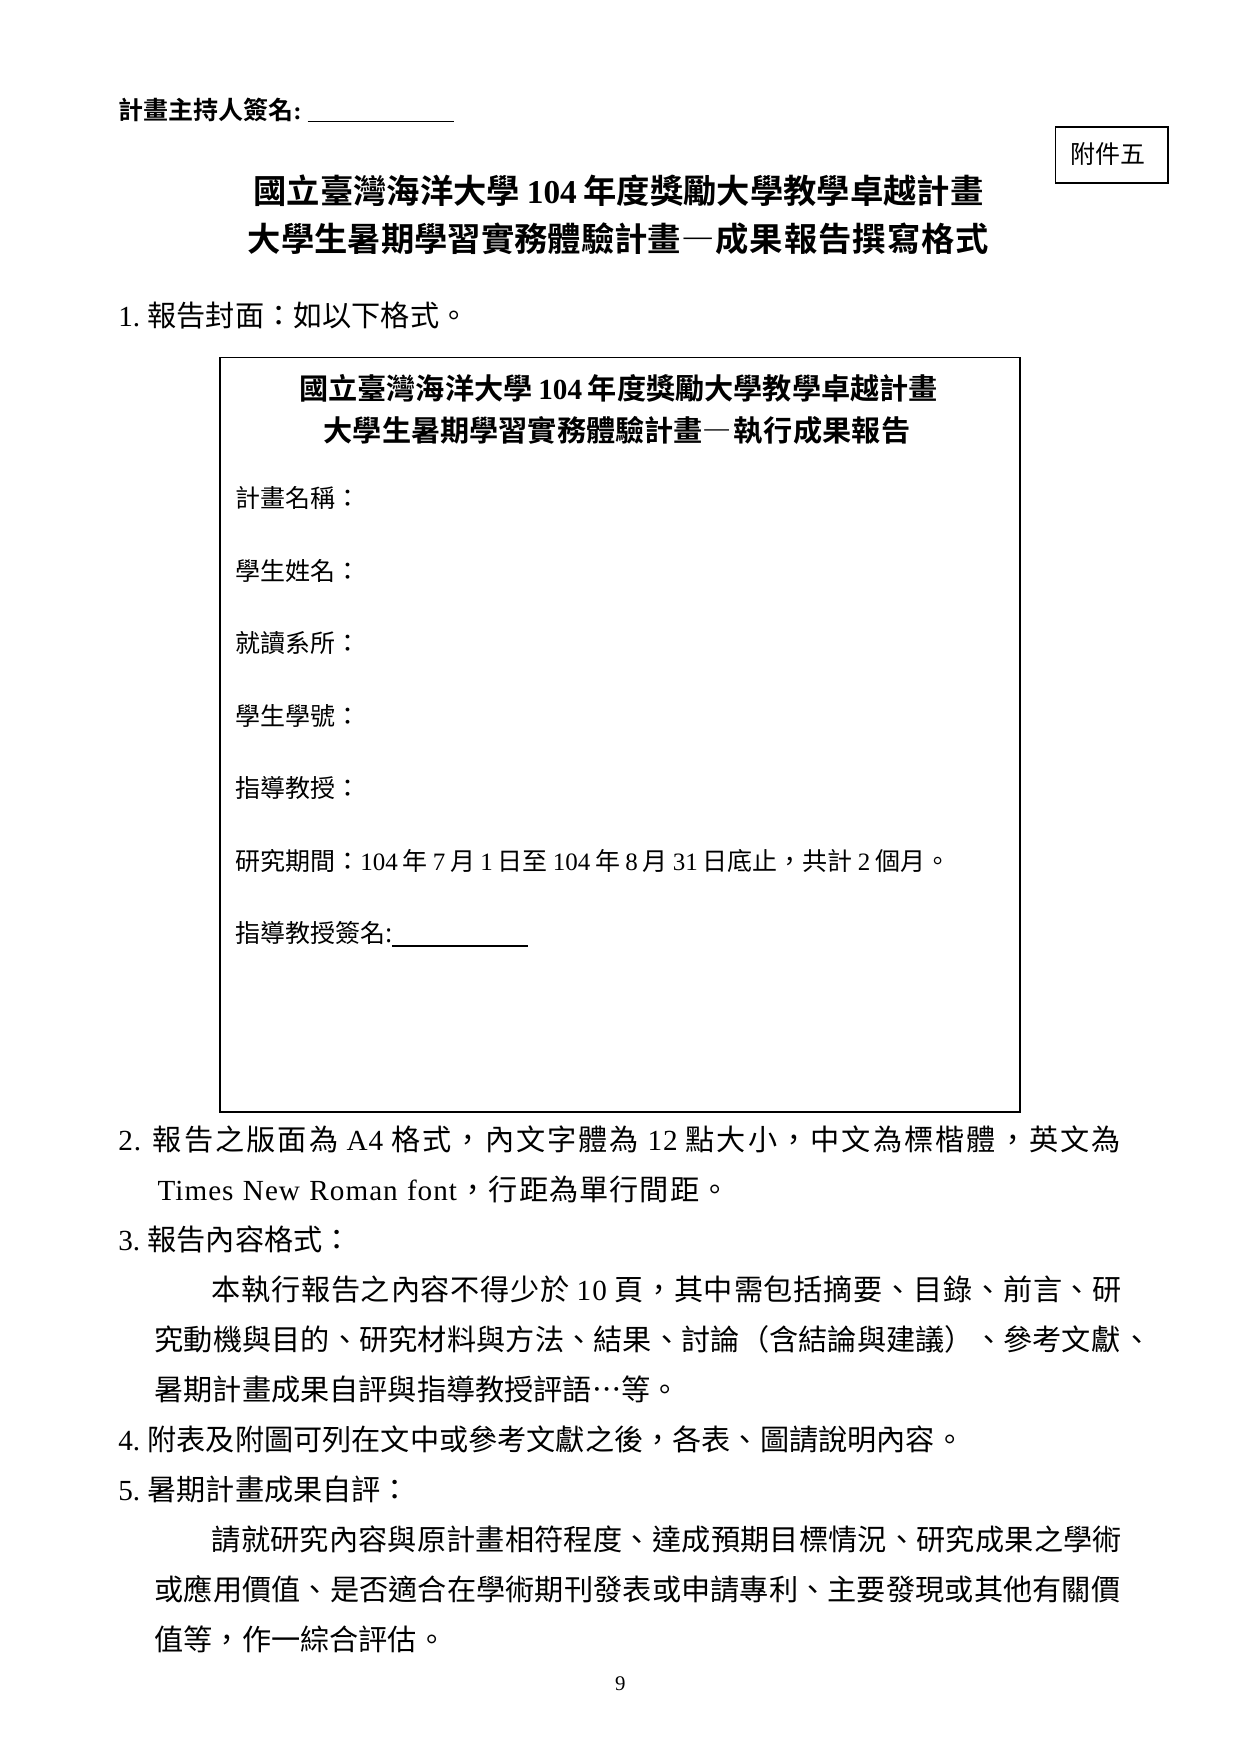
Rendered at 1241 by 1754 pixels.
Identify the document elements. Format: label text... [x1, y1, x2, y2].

text 請就研究內容與原計畫相符程度、達成預期目標情況、研究成果之學術或應用價值、是否適合在學術期刊發表或申請專利、主要發現或其他有關價值等，作一綜合評估。 [154, 1509, 1122, 1659]
text 1. 報告封面：如以下格式。 [118, 285, 1122, 335]
text 2. 報告之版面為A4格式，內文字體為12點大小，中文為標楷體，英文為Times New Roman font，行距為單行間距。 [118, 1109, 1122, 1209]
text 3. 報告內容格式： [118, 1209, 1122, 1259]
text 大學生暑期學習實務體驗計畫—成果報告撰寫格式 [81, 213, 1156, 261]
text 本執行報告之內容不得少於10頁，其中需包括摘要、目錄、前言、研究動機與目的、研究材料與方法、結果、討論（含結論與建議）、參考文獻、暑期計畫成果自評與指導教授評語…等。 [154, 1259, 1122, 1409]
text 4. 附表及附圖可列在文中或參考文獻之後，各表、圖請說明內容。 [118, 1409, 1122, 1459]
text 5. 暑期計畫成果自評： [118, 1459, 1122, 1509]
text 計畫主持人簽名: [118, 89, 1122, 127]
text 國立臺灣海洋大學104年度獎勵大學教學卓越計畫 [81, 164, 1156, 213]
